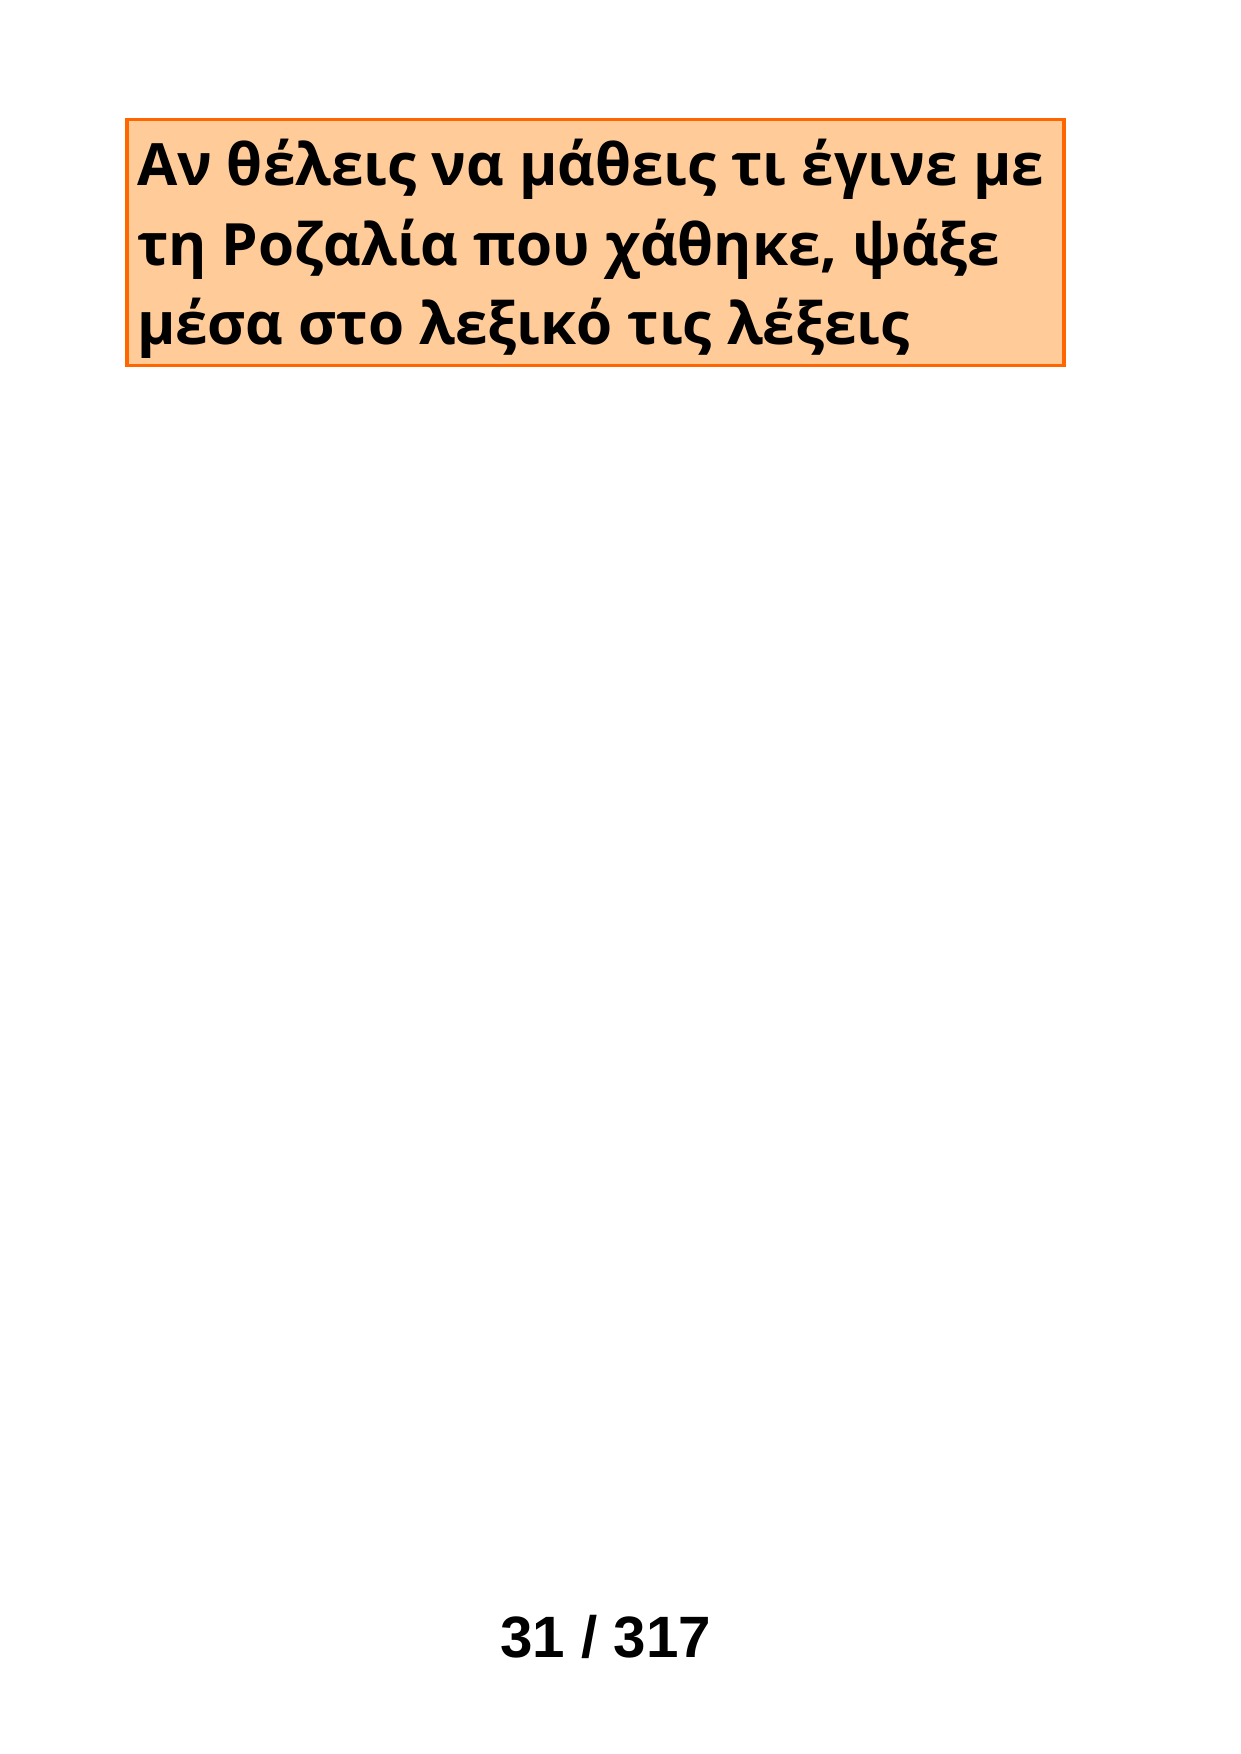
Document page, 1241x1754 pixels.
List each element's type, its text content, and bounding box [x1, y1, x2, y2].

text Αν θέλεις να μάθεις τι έγινε με τη Ροζαλία που χάθηκε, ψάξε μέσα στο λεξικό τις λέξεις [129, 121, 1062, 364]
